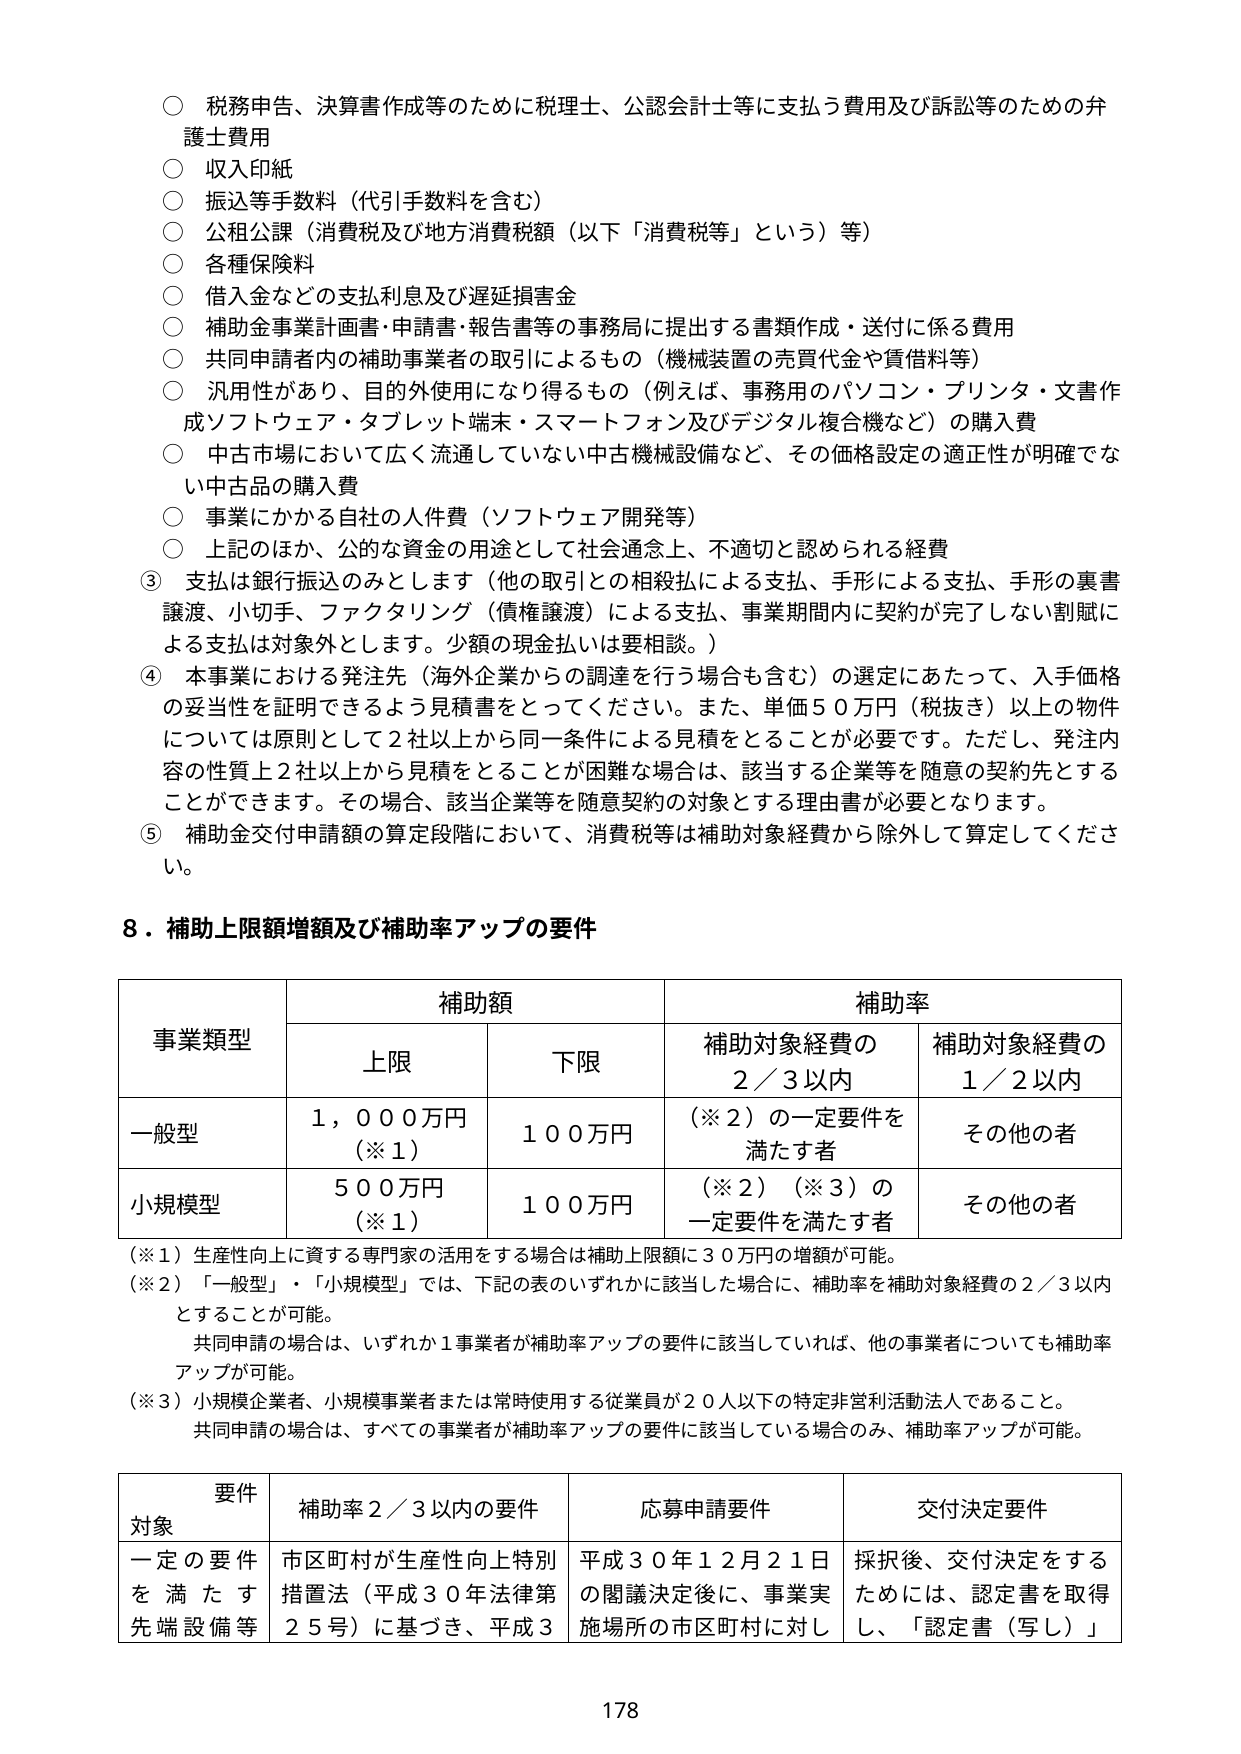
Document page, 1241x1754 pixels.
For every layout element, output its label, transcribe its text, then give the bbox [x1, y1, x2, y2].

text （※３）小規模企業者、小規模事業者または常時使用する従業員が２０人以下の特定非営利活動法人であること。 [118, 1385, 1122, 1414]
text ③ 支払は銀行振込のみとします（他の取引との相殺払による支払、手形による支払、手形の裏書譲渡、小切手、ファクタリング（債権譲渡）による支払、事業期間内に契約が完了しない割賦による支払は対象外とします。少額の現金払いは要相談。） [118, 564, 1122, 659]
text ○ 借入金などの支払利息及び遅延損害金 [118, 279, 1111, 310]
text 共同申請の場合は、すべての事業者が補助率アップの要件に該当している場合のみ、補助率アップが可能。 [118, 1414, 1122, 1443]
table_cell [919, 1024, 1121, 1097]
text （※１）生産性向上に資する専門家の活用をする場合は補助上限額に３０万円の増額が可能。 [118, 1239, 1122, 1268]
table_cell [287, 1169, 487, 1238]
text ⑤ 補助金交付申請額の算定段階において、消費税等は補助対象経費から除外して算定してください。 [118, 817, 1122, 880]
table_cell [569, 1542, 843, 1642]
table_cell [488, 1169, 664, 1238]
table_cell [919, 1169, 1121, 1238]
text ○ 中古市場において広く流通していない中古機械設備など、その価格設定の適正性が明確でない中古品の購入費 [118, 437, 1122, 500]
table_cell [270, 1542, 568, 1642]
text ○ 共同申請者内の補助事業者の取引によるもの（機械装置の売買代金や賃借料等） [118, 342, 1111, 374]
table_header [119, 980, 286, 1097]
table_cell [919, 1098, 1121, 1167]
text ④ 本事業における発注先（海外企業からの調達を行う場合も含む）の選定にあたって、入手価格の妥当性を証明できるよう見積書をとってください。また、単価５０万円（税抜き）以上の物件については原則として２社以上から同一条件による見積をとることが必要です。ただし、発注内容の性質上２社以上から見積をとることが困難な場合は、該当する企業等を随意の契約先とすることができます。その場合、該当企業等を随意契約の対象とする理由書が必要となります。 [118, 659, 1122, 817]
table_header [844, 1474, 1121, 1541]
text ○ 税務申告、決算書作成等のために税理士、公認会計士等に支払う費用及び訴訟等のための弁護士費用 [118, 89, 1111, 152]
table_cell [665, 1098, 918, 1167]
text ○ 汎用性があり、目的外使用になり得るもの（例えば、事務用のパソコン・プリンタ・文書作成ソフトウェア・タブレット端末・スマートフォン及びデジタル複合機など）の購入費 [118, 374, 1122, 437]
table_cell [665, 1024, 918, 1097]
text ８．補助上限額増額及び補助率アップの要件 [118, 910, 1122, 945]
text ○ 補助金事業計画書･申請書･報告書等の事務局に提出する書類作成・送付に係る費用 [118, 310, 1111, 342]
text ○ 振込等手数料（代引手数料を含む） [118, 184, 1111, 215]
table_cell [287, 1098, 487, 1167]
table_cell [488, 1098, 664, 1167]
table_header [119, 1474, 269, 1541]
text ○ 各種保険料 [118, 247, 1111, 279]
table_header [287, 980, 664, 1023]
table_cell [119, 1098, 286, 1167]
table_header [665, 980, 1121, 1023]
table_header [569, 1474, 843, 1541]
text ○ 公租公課（消費税及び地方消費税額（以下「消費税等」という）等） [118, 215, 1111, 247]
text ○ 収入印紙 [118, 152, 1111, 184]
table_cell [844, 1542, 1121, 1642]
text （※２）「一般型」・「小規模型」では、下記の表のいずれかに該当した場合に、補助率を補助対象経費の２／３以内とすることが可能。 [118, 1268, 1122, 1327]
text ○ 上記のほか、公的な資金の用途として社会通念上、不適切と認められる経費 [118, 532, 1111, 564]
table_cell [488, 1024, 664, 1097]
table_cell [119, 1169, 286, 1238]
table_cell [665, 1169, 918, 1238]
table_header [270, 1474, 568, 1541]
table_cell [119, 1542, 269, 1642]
text ○ 事業にかかる自社の人件費（ソフトウェア開発等） [118, 500, 1111, 532]
text 共同申請の場合は、いずれか１事業者が補助率アップの要件に該当していれば、他の事業者についても補助率アップが可能。 [118, 1327, 1122, 1385]
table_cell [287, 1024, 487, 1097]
